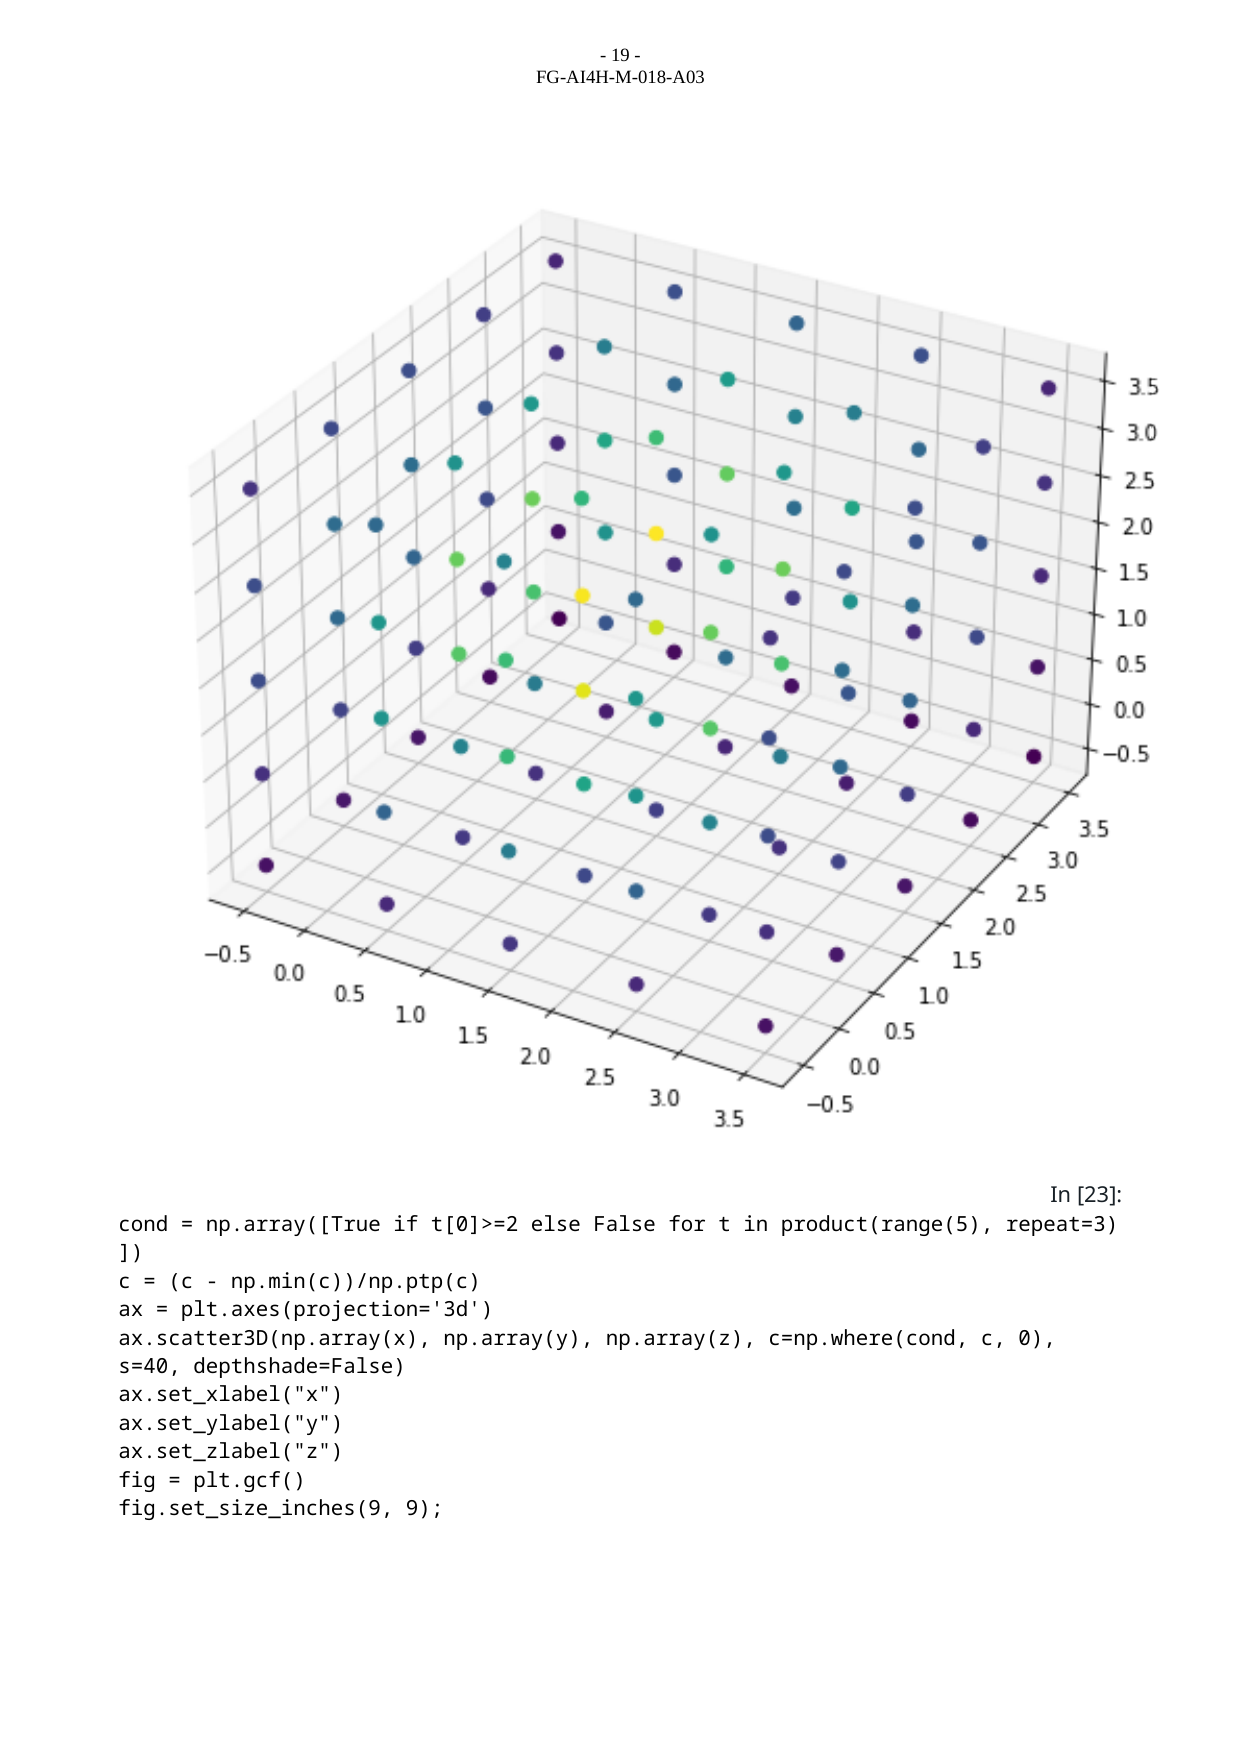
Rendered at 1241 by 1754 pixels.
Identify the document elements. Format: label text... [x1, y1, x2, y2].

text fig.set_size_inches(9, 9); [118, 1493, 1122, 1522]
text c = (c - np.min(c))/np.ptp(c) [118, 1266, 1122, 1294]
text ax.scatter3D(np.array(x), np.array(y), np.array(z), c=np.where(cond, c, 0), s=40, depthshade=False) [118, 1323, 1122, 1379]
picture [118, 118, 1175, 1167]
text ax.set_ylabel("y") [118, 1408, 1122, 1436]
text ax.set_xlabel("x") [118, 1379, 1122, 1408]
text ax.set_zlabel("z") [118, 1436, 1122, 1465]
text ax = plt.axes(projection='3d') [118, 1294, 1122, 1323]
text fig = plt.gcf() [118, 1465, 1122, 1493]
text cond = np.array([True if t[0]>=2 else False for t in product(range(5), repeat=3) ]) [118, 1209, 1122, 1266]
text In [23]: [118, 1179, 1122, 1209]
